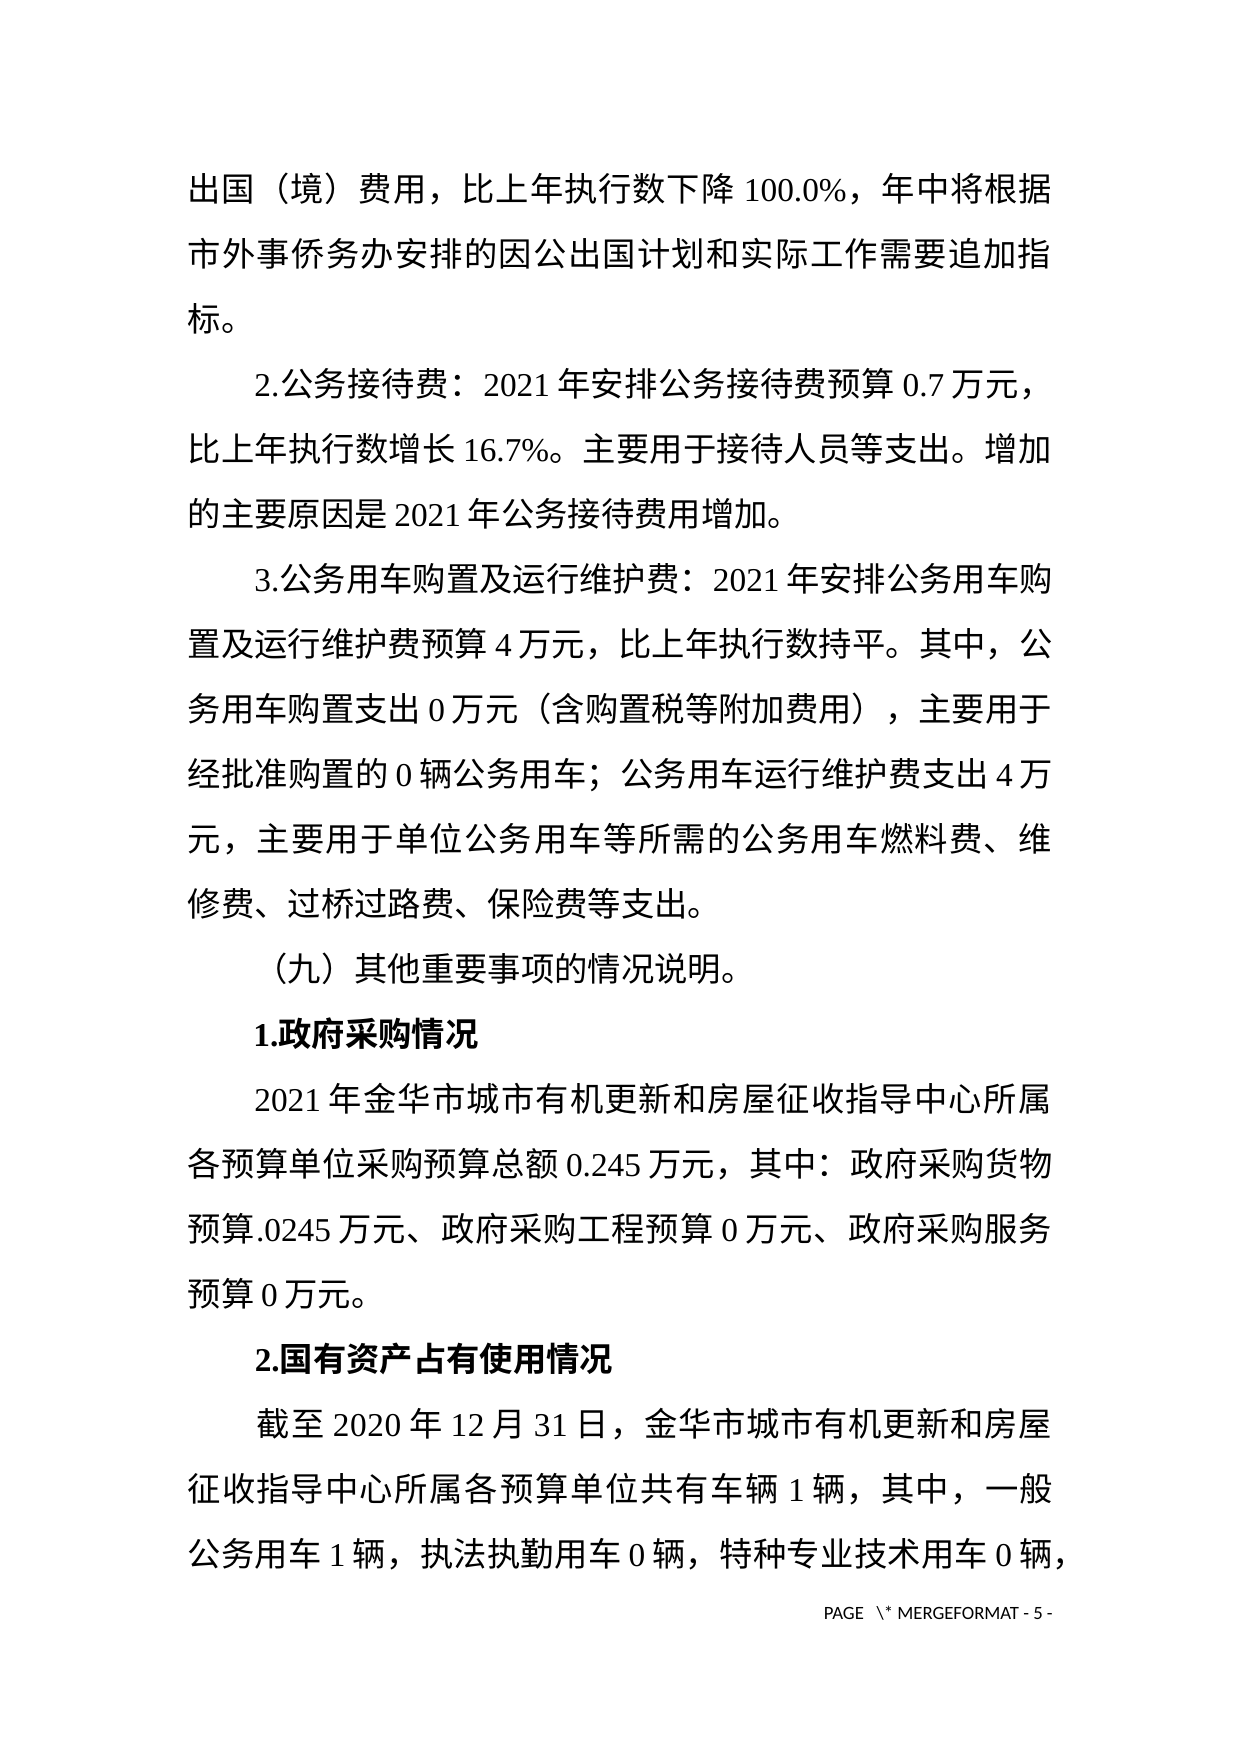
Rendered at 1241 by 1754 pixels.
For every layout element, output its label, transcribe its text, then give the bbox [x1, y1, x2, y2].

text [187, 1389, 1053, 1584]
list 1.政府采购情况 [253, 999, 1053, 1064]
text 2.国有资产占有使用情况 [187, 1324, 1053, 1389]
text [187, 154, 1053, 349]
text 2.公务接待费：2021年安排公务接待费预算0.7万元，比上年执行数增长16.7%。主要用于接待人员等支出。增加的主要原因是2021年公务接待费用增加。 [187, 349, 1053, 544]
text 3.公务用车购置及运行维护费：2021年安排公务用车购置及运行维护费预算4万元，比上年执行数持平。其中，公务用车购置支出0万元（含购置税等附加费用），主要用于经批准购置的0辆公务用车；公务用车运行维护费支出4万元，主要用于单位公务用车等所需的公务用车燃料费、维修费、过桥过路费、保险费等支出。 [187, 544, 1053, 934]
text 2021年金华市城市有机更新和房屋征收指导中心所属各预算单位采购预算总额0.245万元，其中：政府采购货物预算.0245万元、政府采购工程预算0万元、政府采购服务预算0万元。 [187, 1064, 1053, 1324]
text （九）其他重要事项的情况说明。 [187, 934, 1053, 999]
